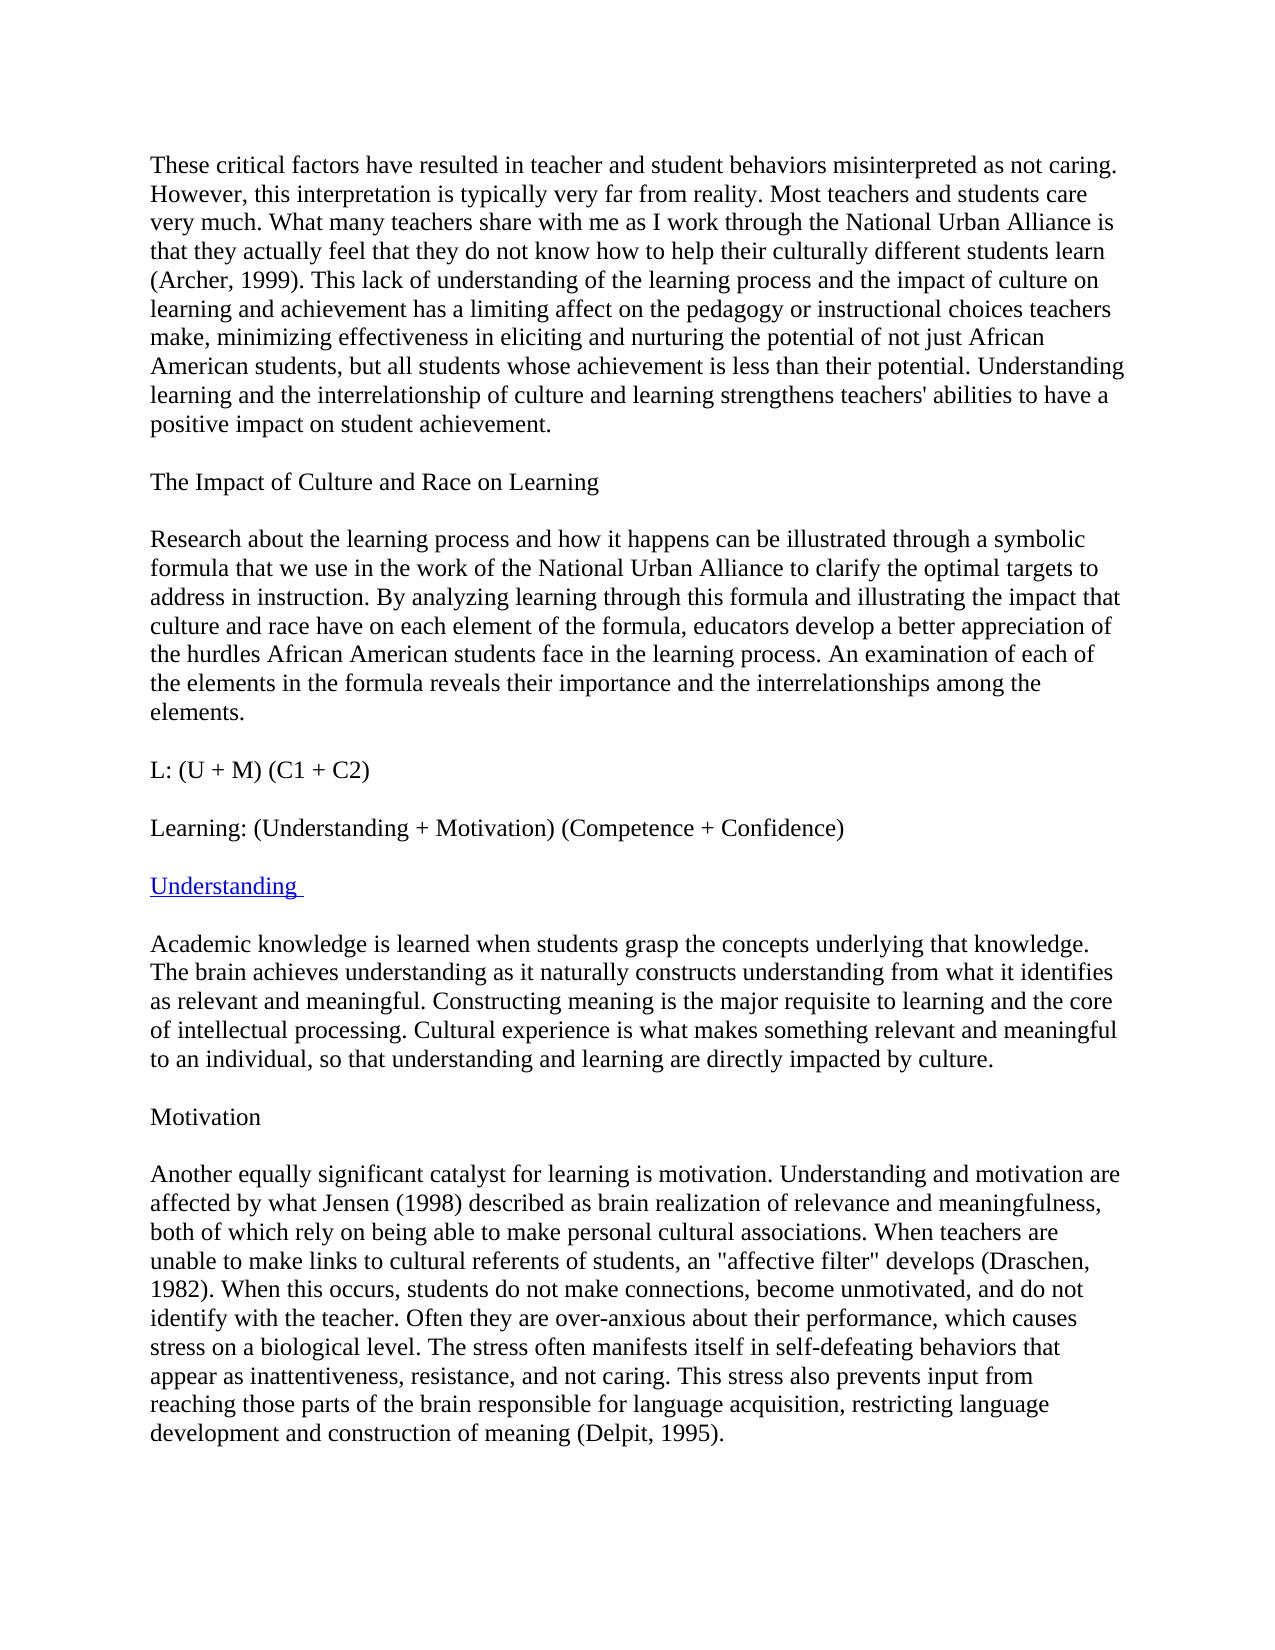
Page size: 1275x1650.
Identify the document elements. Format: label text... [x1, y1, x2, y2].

text Research about the learning process and how it happens can be illustrated through a symbolic formula that we use in the work of the National Urban Alliance to clarify the optimal targets to address in instruction. By analyzing learning through this formula and illustrating the impact that culture and race have on each element of the formula, educators develop a better appreciation of the hurdles African American students face in the learning process. An examination of each of the elements in the formula reveals their importance and the interrelationships among the elements. [150, 524, 1125, 726]
text Motivation [150, 1102, 1125, 1130]
text Understanding [150, 871, 1125, 899]
text Another equally significant catalyst for learning is motivation. Understanding and motivation are affected by what Jensen (1998) described as brain realization of relevance and meaningfulness, both of which rely on being able to make personal cultural associations. When teachers are unable to make links to cultural referents of students, an "affective filter" develops (Draschen, 1982). When this occurs, students do not make connections, become unmotivated, and do not identify with the teacher. Often they are over-anxious about their performance, which causes stress on a biological level. The stress often manifests itself in self-defeating behaviors that appear as inattentiveness, resistance, and not caring. This stress also prevents input from reaching those parts of the brain responsible for language acquisition, restricting language development and construction of meaning (Delpit, 1995). [150, 1159, 1125, 1447]
text These critical factors have resulted in teacher and student behaviors misinterpreted as not caring. However, this interpretation is typically very far from reality. Most teachers and students care very much. What many teachers share with me as I work through the National Urban Alliance is that they actually feel that they do not know how to help their culturally different students learn (Archer, 1999). This lack of understanding of the learning process and the impact of culture on learning and achievement has a limiting affect on the pedagogy or instructional choices teachers make, minimizing effectiveness in eliciting and nurturing the potential of not just African American students, but all students whose achievement is less than their potential. Understanding learning and the interrelationship of culture and learning strengthens teachers' abilities to have a positive impact on student achievement. [150, 150, 1125, 437]
text L: (U + M) (C1 + C2) [150, 755, 1125, 784]
text The Impact of Culture and Race on Learning [150, 467, 1125, 495]
text Learning: (Understanding + Motivation) (Competence + Confidence) [150, 813, 1125, 842]
text Academic knowledge is learned when students grasp the concepts underlying that knowledge. The brain achieves understanding as it naturally constructs understanding from what it identifies as relevant and meaningful. Constructing meaning is the major requisite to learning and the core of intellectual processing. Cultural experience is what makes something relevant and meaningful to an individual, so that understanding and learning are directly impacted by culture. [150, 929, 1125, 1072]
